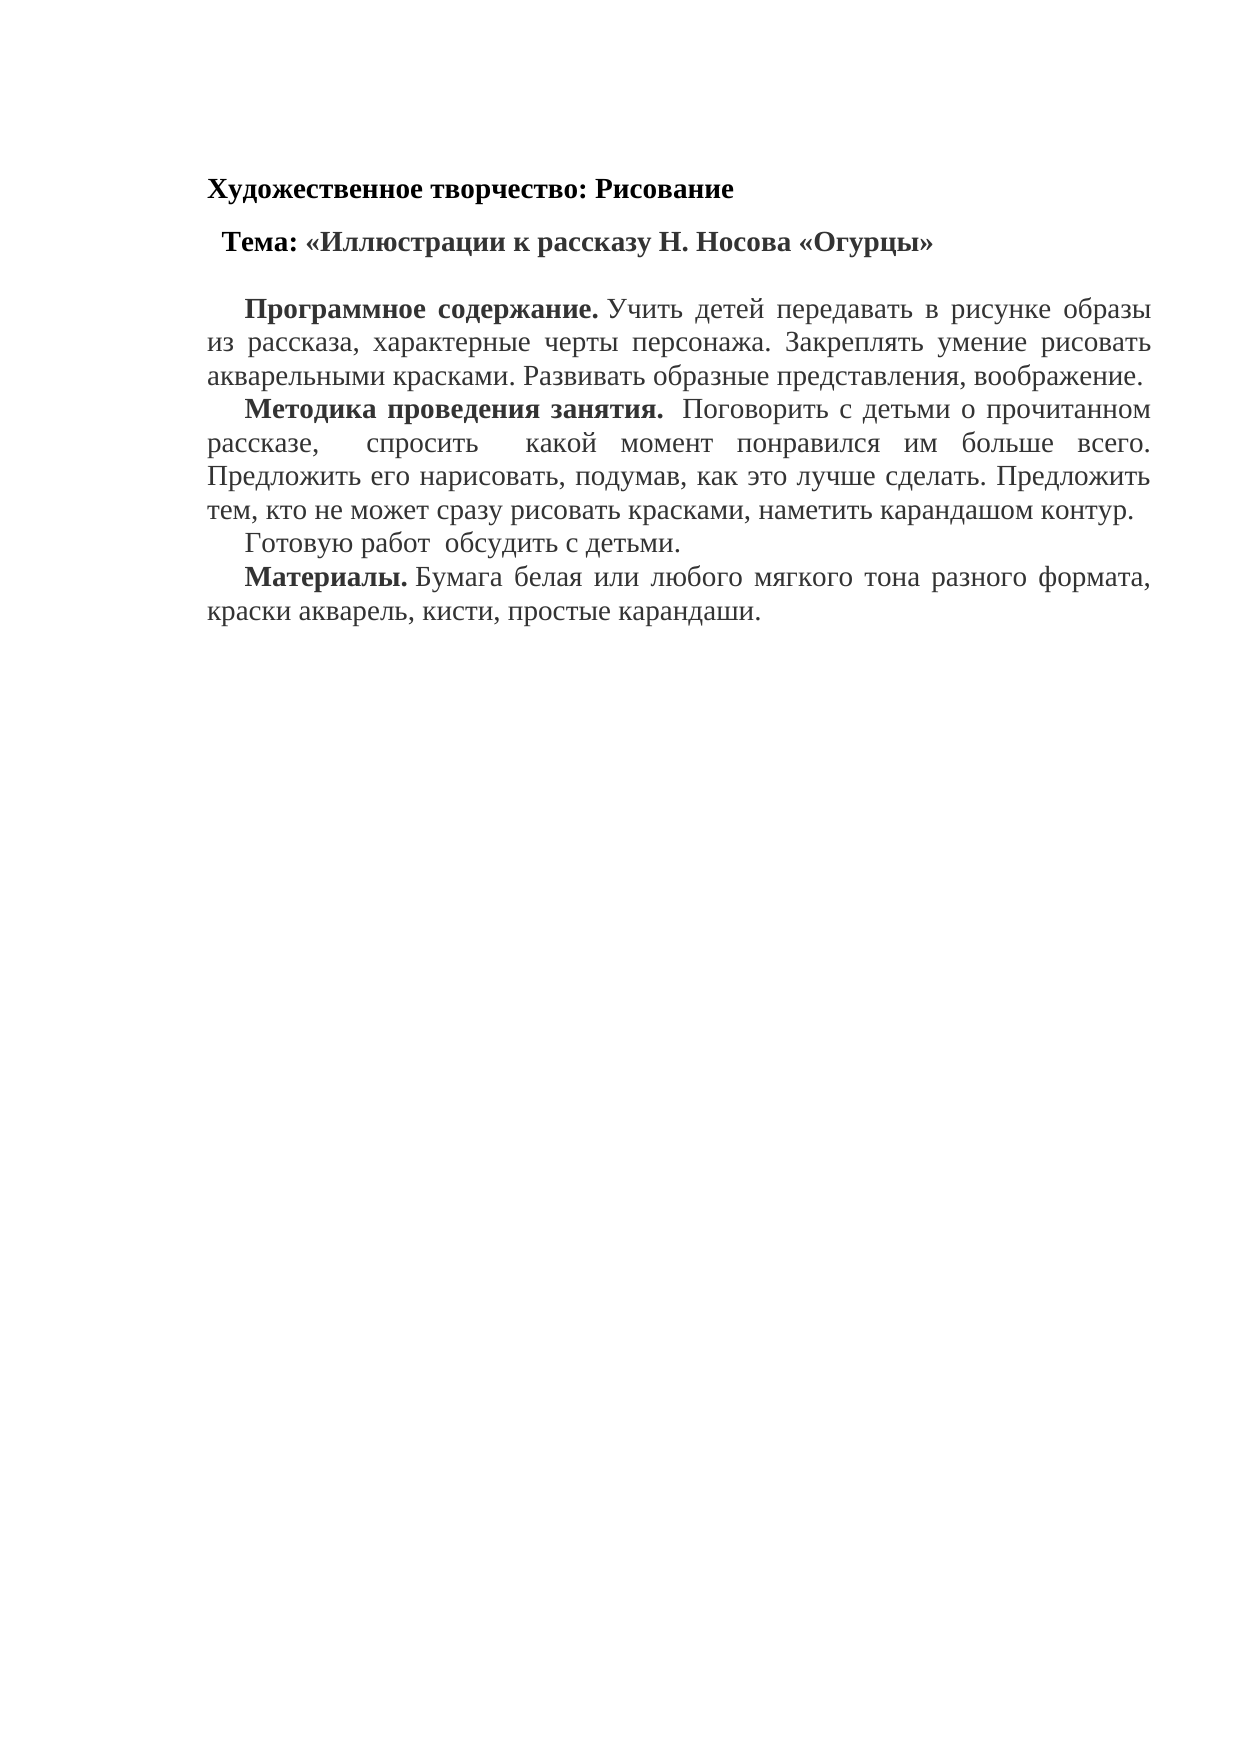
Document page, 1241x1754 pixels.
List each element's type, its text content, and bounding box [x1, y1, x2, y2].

text Художественное творчество: Рисование [207, 171, 1152, 204]
text Материалы. Бумага белая или любого мягкого тона разного формата, краски акварель, кисти, простые карандаши. [207, 559, 1152, 626]
text Тема: «Иллюстрации к рассказу Н. Носова «Огурцы» [207, 224, 1152, 257]
text Готовую работ обсудить с детьми. [207, 526, 1152, 559]
text Методика проведения занятия. Поговорить с детьми о прочитанном рассказе, спросить какой момент понравился им больше всего. Предложить его нарисовать, подумав, как это лучше сделать. Предложить тем, кто не может сразу рисовать красками, наметить карандашом контур. [207, 391, 1152, 526]
text Программное содержание. Учить детей передавать в рисунке образы из рассказа, характерные черты персонажа. Закреплять умение рисовать акварельными красками. Развивать образные представления, воображение. [207, 291, 1152, 391]
